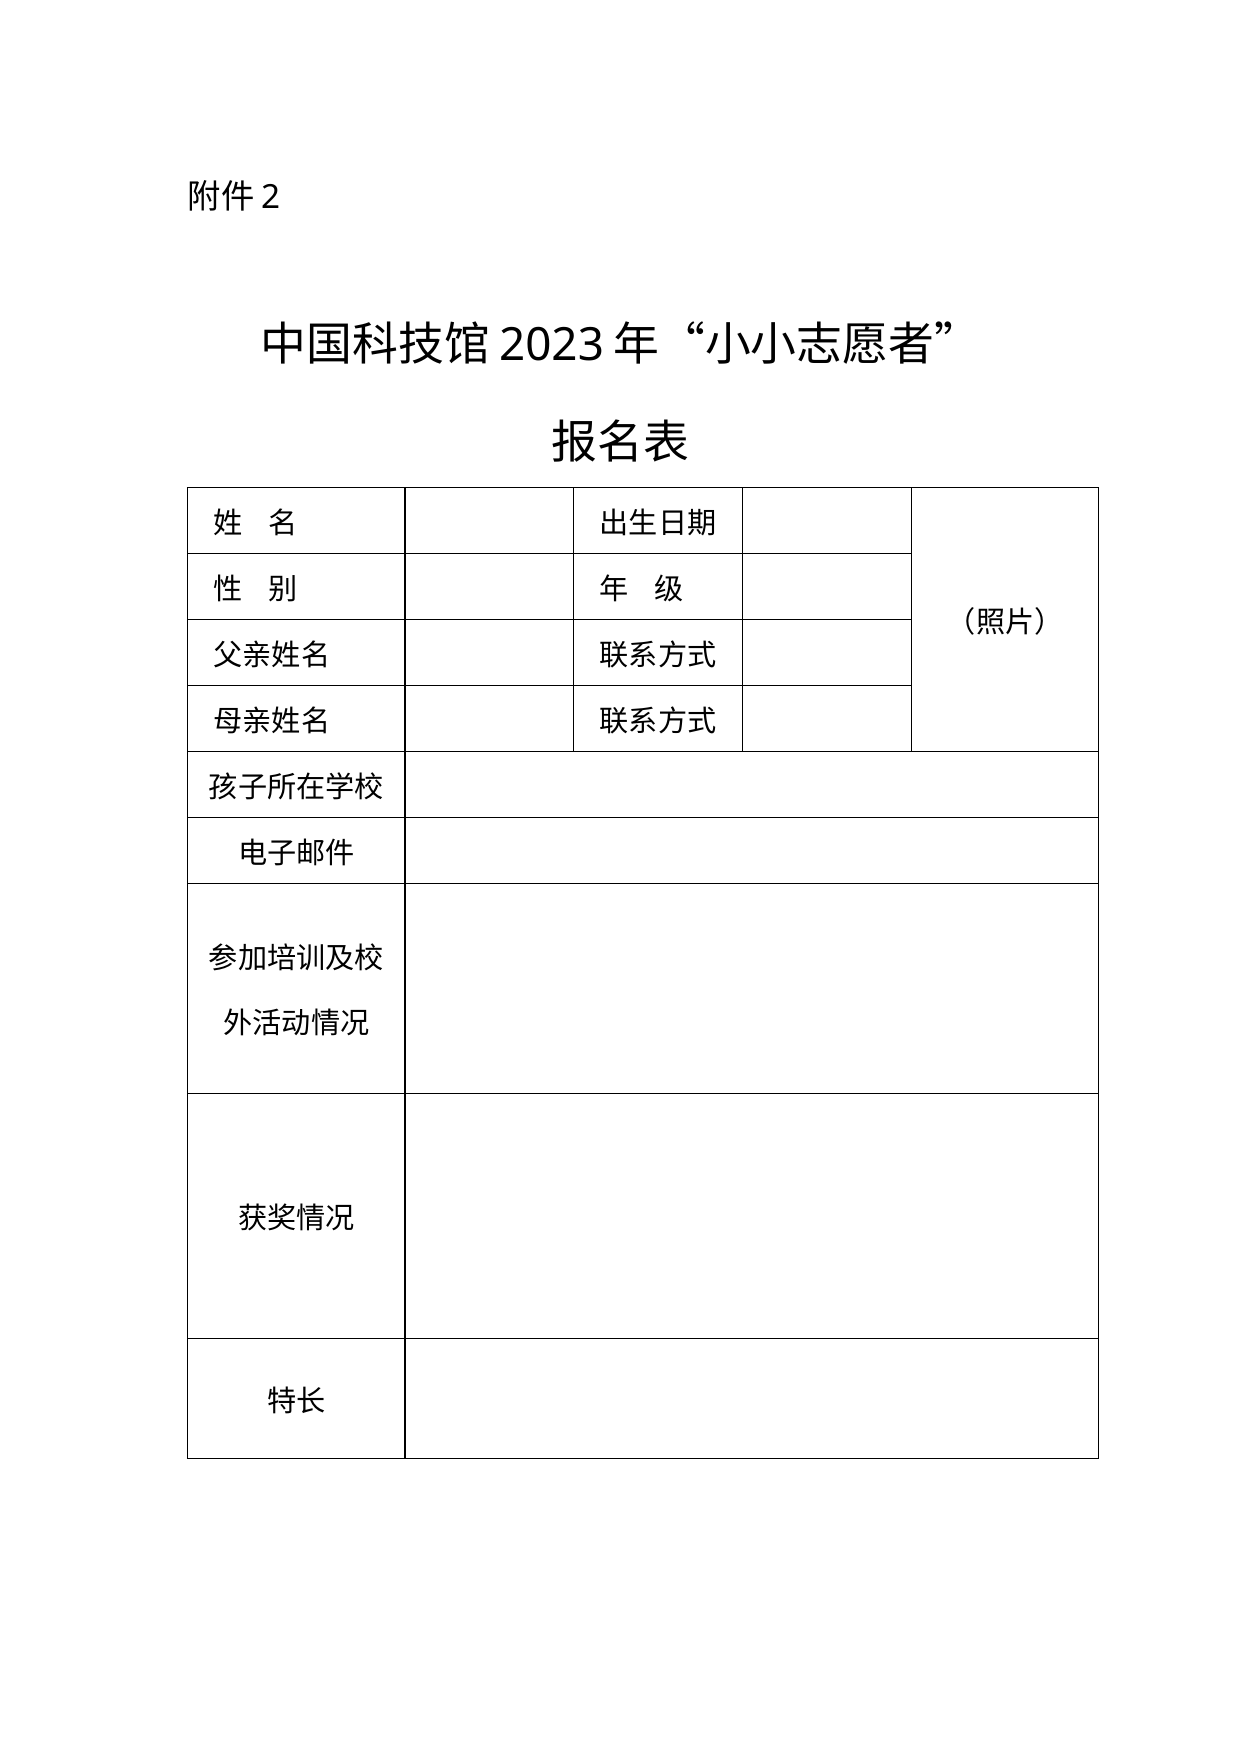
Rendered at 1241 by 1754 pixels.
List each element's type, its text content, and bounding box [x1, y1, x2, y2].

table_cell [406, 1094, 1098, 1338]
table_cell [743, 686, 911, 751]
table_cell 获奖情况 [188, 1094, 404, 1338]
table_cell 特长 [188, 1339, 404, 1458]
table_cell [743, 620, 911, 685]
table_cell [406, 752, 1098, 817]
table_cell 联系方式 [574, 620, 742, 685]
table_cell 参加培训及校外活动情况 [188, 884, 404, 1093]
text 中国科技馆2023年“小小志愿者” [187, 292, 1053, 389]
table_header [406, 488, 573, 553]
table_cell 年 级 [574, 554, 742, 619]
table_cell 母亲姓名 [188, 686, 404, 751]
table_cell [406, 884, 1098, 1093]
table_header 出生日期 [574, 488, 742, 553]
table_header 姓 名 [188, 488, 404, 553]
table_cell [406, 1339, 1098, 1458]
table_cell [406, 554, 573, 619]
table_cell [406, 818, 1098, 883]
table_cell [743, 554, 911, 619]
table_header [743, 488, 911, 553]
table_cell 联系方式 [574, 686, 742, 751]
text 报名表 [187, 389, 1053, 487]
table_cell [406, 686, 573, 751]
table_cell [406, 620, 573, 685]
table_cell 父亲姓名 [188, 620, 404, 685]
table_cell 电子邮件 [188, 818, 404, 883]
text 附件2 [187, 162, 1053, 227]
table_header （照片） [912, 488, 1098, 751]
table_cell 性 别 [188, 554, 404, 619]
table_cell 孩子所在学校 [188, 752, 404, 817]
